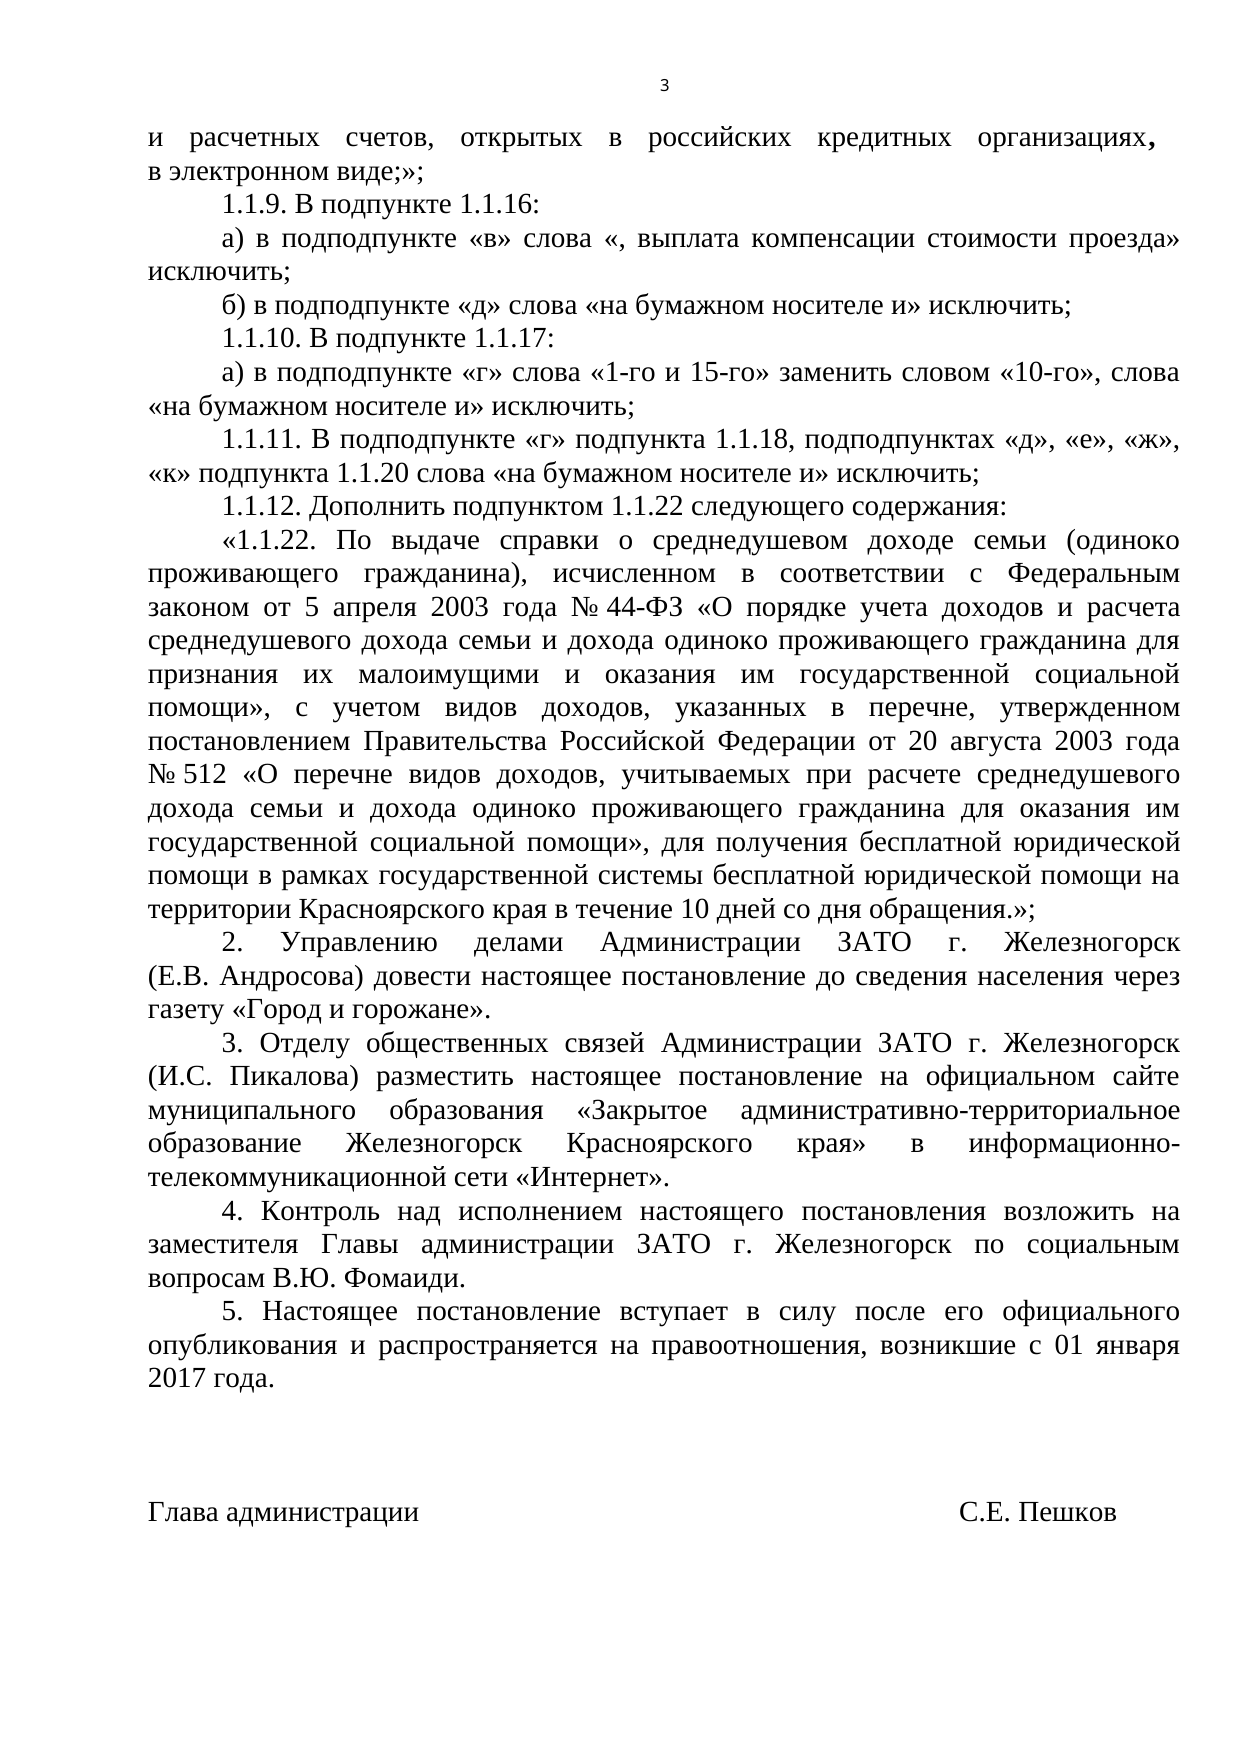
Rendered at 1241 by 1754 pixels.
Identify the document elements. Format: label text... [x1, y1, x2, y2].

text б) в подподпункте «д» слова «на бумажном носителе и» исключить; [148, 287, 1181, 321]
text 3. Отделу общественных связей Администрации ЗАТО г. Железногорск (И.С. Пикалова) разместить настоящее постановление на официальном сайте муниципального образования «Закрытое административно-территориальное образование Железногорск Красноярского края» в информационно-телекоммуникационной сети «Интернет». [148, 1025, 1181, 1193]
text 5. Настоящее постановление вступает в силу после его официального опубликования и распространяется на правоотношения, возникшие с 01 января 2017 года. [148, 1293, 1181, 1394]
text Глава администрации С.Е. Пешков [148, 1494, 1181, 1528]
text 1.1.10. В подпункте 1.1.17: [148, 321, 1181, 354]
text а) в подподпункте «в» слова «, выплата компенсации стоимости проезда» исключить; [148, 220, 1181, 287]
text 4. Контроль над исполнением настоящего постановления возложить на заместителя Главы администрации ЗАТО г. Железногорск по социальным вопросам В.Ю. Фомаиди. [148, 1193, 1181, 1293]
text а) в подподпункте «г» слова «1-го и 15-го» заменить словом «10-го», слова «на бумажном носителе и» исключить; [148, 354, 1181, 421]
text «1.1.22. По выдаче справки о среднедушевом доходе семьи (одиноко проживающего гражданина), исчисленном в соответствии с Федеральным законом от 5 апреля 2003 года № 44-ФЗ «О порядке учета доходов и расчета среднедушевого дохода семьи и дохода одиноко проживающего гражданина для признания их малоимущими и оказания им государственной социальной помощи», с учетом видов доходов, указанных в перечне, утвержденном постановлением Правительства Российской Федерации от 20 августа 2003 года № 512 «О перечне видов доходов, учитываемых при расчете среднедушевого дохода семьи и дохода одиноко проживающего гражданина для оказания им государственной социальной помощи», для получения бесплатной юридической помощи в рамках государственной системы бесплатной юридической помощи на территории Красноярского края в течение 10 дней со дня обращения.»; [148, 522, 1181, 924]
text 2. Управлению делами Администрации ЗАТО г. Железногорск (Е.В. Андросова) довести настоящее постановление до сведения населения через газету «Город и горожане». [148, 924, 1181, 1025]
text 1.1.12. Дополнить подпунктом 1.1.22 следующего содержания: [148, 488, 1181, 522]
text 1.1.11. В подподпункте «г» подпункта 1.1.18, подподпунктах «д», «е», «ж», «к» подпункта 1.1.20 слова «на бумажном носителе и» исключить; [148, 421, 1181, 488]
text 1.1.9. В подпункте 1.1.16: [148, 186, 1181, 220]
